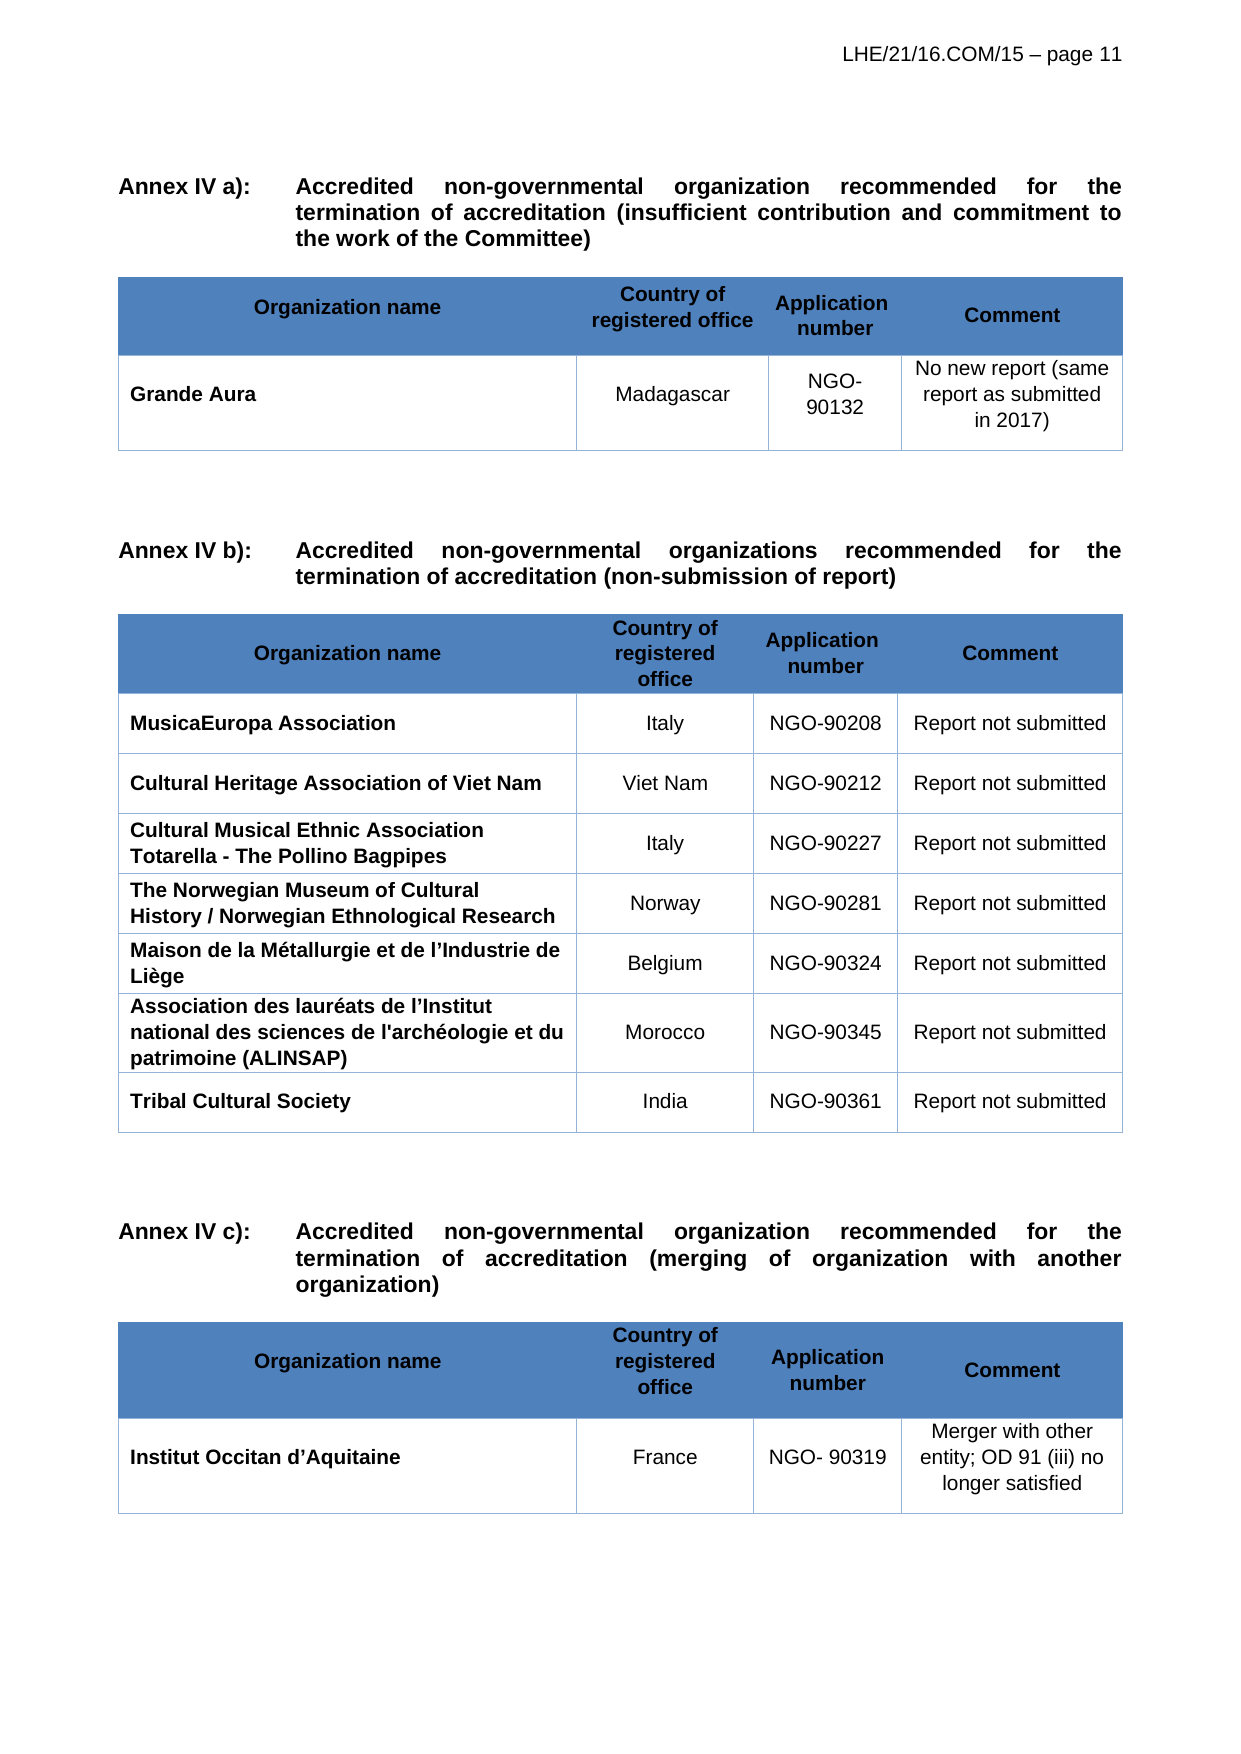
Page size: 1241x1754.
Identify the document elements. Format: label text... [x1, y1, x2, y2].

table_header Organization name [119, 615, 576, 693]
table_cell France [577, 1419, 753, 1513]
table_cell Belgium [577, 934, 753, 993]
list Annex IV b): Accredited non-governmental organizations recommended for the termination of accreditation (non-submission of report) [118, 537, 1122, 589]
table_cell Report not submitted [898, 994, 1122, 1072]
table_cell NGO-90227 [754, 814, 897, 873]
table_cell Report not submitted [898, 694, 1122, 753]
table_header Organization name [119, 278, 576, 355]
table_header Country of registered office [577, 1323, 753, 1418]
table_cell Merger with other entity; OD 91 (iii) no longer satisfied [902, 1419, 1122, 1513]
table_cell Report not submitted [898, 934, 1122, 993]
table_cell No new report (same report as submitted in 2017) [902, 356, 1122, 450]
table_cell Morocco [577, 994, 753, 1072]
table_cell Cultural Heritage Association of Viet Nam [119, 754, 576, 813]
table_cell NGO-90361 [754, 1073, 897, 1132]
table_cell India [577, 1073, 753, 1132]
table_header Country of registered office [577, 278, 768, 355]
table_cell Italy [577, 814, 753, 873]
table_cell NGO-90324 [754, 934, 897, 993]
table_cell NGO-90345 [754, 994, 897, 1072]
list Annex IV a): Accredited non-governmental organization recommended for the termination of accreditation (insufficient contribution and commitment to the work of the Committee) [118, 173, 1122, 252]
table_cell Tribal Cultural Society [119, 1073, 576, 1132]
table_cell Institut Occitan d’Aquitaine [119, 1419, 576, 1513]
table_header Comment [902, 278, 1122, 355]
table_cell Report not submitted [898, 754, 1122, 813]
table_cell Report not submitted [898, 874, 1122, 933]
table_header Comment [902, 1323, 1122, 1418]
table_cell Maison de la Métallurgie et de l’Industrie de Liège [119, 934, 576, 993]
table_cell The Norwegian Museum of Cultural History / Norwegian Ethnological Research [119, 874, 576, 933]
table_cell NGO- 90319 [754, 1419, 901, 1513]
table_header Country of registered office [577, 615, 753, 693]
table_cell NGO-90132 [769, 356, 901, 450]
table_header Application number [754, 1323, 901, 1418]
table_cell NGO-90212 [754, 754, 897, 813]
table_cell MusicaEuropa Association [119, 694, 576, 753]
table_cell NGO-90208 [754, 694, 897, 753]
list Annex IV c): Accredited non-governmental organization recommended for the termination of accreditation (merging of organization with another organization) [118, 1218, 1122, 1297]
table_cell Madagascar [577, 356, 768, 450]
table_cell Grande Aura [119, 356, 576, 450]
table_cell Norway [577, 874, 753, 933]
table_cell Italy [577, 694, 753, 753]
table_cell Report not submitted [898, 1073, 1122, 1132]
table_header Application number [754, 615, 897, 693]
table_header Application number [769, 278, 901, 355]
table_cell Report not submitted [898, 814, 1122, 873]
table_cell Association des lauréats de l’Institut national des sciences de l'archéologie et du patrimoine (ALINSAP) [119, 994, 576, 1072]
table_header Comment [898, 615, 1122, 693]
table_header Organization name [119, 1323, 576, 1418]
table_cell NGO-90281 [754, 874, 897, 933]
table_cell Viet Nam [577, 754, 753, 813]
table_cell Cultural Musical Ethnic Association Totarella - The Pollino Bagpipes [119, 814, 576, 873]
